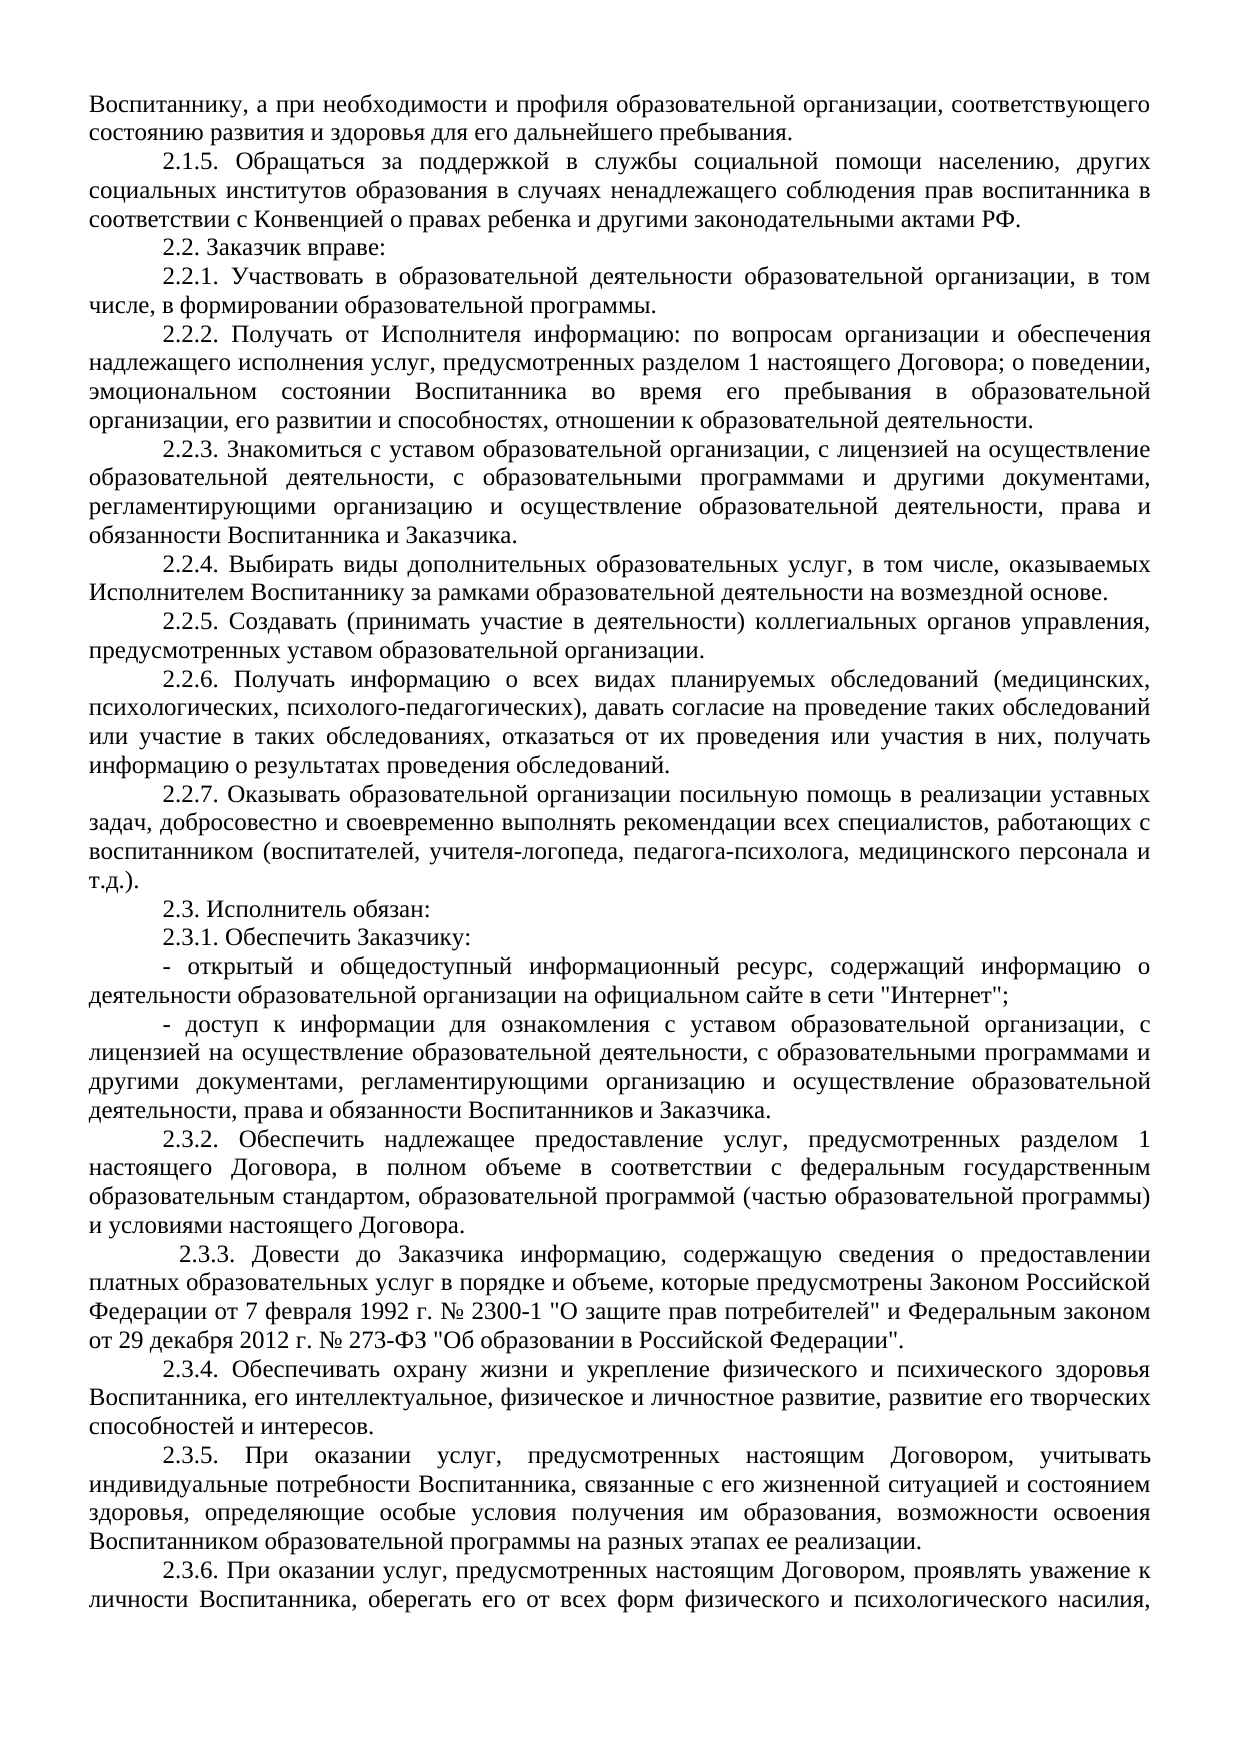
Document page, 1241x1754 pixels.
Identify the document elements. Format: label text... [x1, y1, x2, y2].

text 2.3.1. Обеспечить Заказчику: [89, 922, 1152, 951]
text 2.2.1. Участвовать в образовательной деятельности образовательной организации, в том числе, в формировании образовательной программы. [89, 261, 1152, 319]
text 2.2.2. Получать от Исполнителя информацию: по вопросам организации и обеспечения надлежащего исполнения услуг, предусмотренных разделом 1 настоящего Договора; о поведении, эмоциональном состоянии Воспитанника во время его пребывания в образовательной организации, его развитии и способностях, отношении к образовательной деятельности. [89, 319, 1152, 434]
text 2.3.2. Обеспечить надлежащее предоставление услуг, предусмотренных разделом 1 настоящего Договора, в полном объеме в соответствии с федеральным государственным образовательным стандартом, образовательной программой (частью образовательной программы) и условиями настоящего Договора. [89, 1124, 1152, 1239]
text 2.2. Заказчик вправе: [89, 232, 1152, 261]
text 2.1.5. Обращаться за поддержкой в службы социальной помощи населению, других социальных институтов образования в случаях ненадлежащего соблюдения прав воспитанника в соответствии с Конвенцией о правах ребенка и другими законодательными актами РФ. [89, 146, 1152, 232]
text 2.2.6. Получать информацию о всех видах планируемых обследований (медицинских, психологических, психолого-педагогических), давать согласие на проведение таких обследований или участие в таких обследованиях, отказаться от их проведения или участия в них, получать информацию о результатах проведения обследований. [89, 664, 1152, 779]
text 2.3.4. Обеспечивать охрану жизни и укрепление физического и психического здоровья Воспитанника, его интеллектуальное, физическое и личностное развитие, развитие его творческих способностей и интересов. [89, 1354, 1152, 1440]
text 2.2.4. Выбирать виды дополнительных образовательных услуг, в том числе, оказываемых Исполнителем Воспитаннику за рамками образовательной деятельности на возмездной основе. [89, 549, 1152, 606]
text 2.3. Исполнитель обязан: [89, 894, 1152, 922]
text 2.3.3. Довести до Заказчика информацию, содержащую сведения о предоставлении платных образовательных услуг в порядке и объеме, которые предусмотрены Законом Российской Федерации от 7 февраля 1992 г. № 2300-1 "О защите прав потребителей" и Федеральным законом от 29 декабря 2012 г. № 273-ФЗ "Об образовании в Российской Федерации". [89, 1239, 1152, 1354]
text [89, 1555, 1152, 1612]
text 2.2.3. Знакомиться с уставом образовательной организации, с лицензией на осуществление образовательной деятельности, с образовательными программами и другими документами, регламентирующими организацию и осуществление образовательной деятельности, права и обязанности Воспитанника и Заказчика. [89, 434, 1152, 549]
text - доступ к информации для ознакомления с уставом образовательной организации, с лицензией на осуществление образовательной деятельности, с образовательными программами и другими документами, регламентирующими организацию и осуществление образовательной деятельности, права и обязанности Воспитанников и Заказчика. [89, 1009, 1152, 1124]
text 2.2.7. Оказывать образовательной организации посильную помощь в реализации уставных задач, добросовестно и своевременно выполнять рекомендации всех специалистов, работающих с воспитанником (воспитателей, учителя-логопеда, педагога-психолога, медицинского персонала и т.д.). [89, 779, 1152, 894]
text - открытый и общедоступный информационный ресурс, содержащий информацию о деятельности образовательной организации на официальном сайте в сети "Интернет"; [89, 951, 1152, 1009]
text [89, 89, 1152, 146]
text 2.3.5. При оказании услуг, предусмотренных настоящим Договором, учитывать индивидуальные потребности Воспитанника, связанные с его жизненной ситуацией и состоянием здоровья, определяющие особые условия получения им образования, возможности освоения Воспитанником образовательной программы на разных этапах ее реализации. [89, 1440, 1152, 1555]
text 2.2.5. Создавать (принимать участие в деятельности) коллегиальных органов управления, предусмотренных уставом образовательной организации. [89, 606, 1152, 664]
